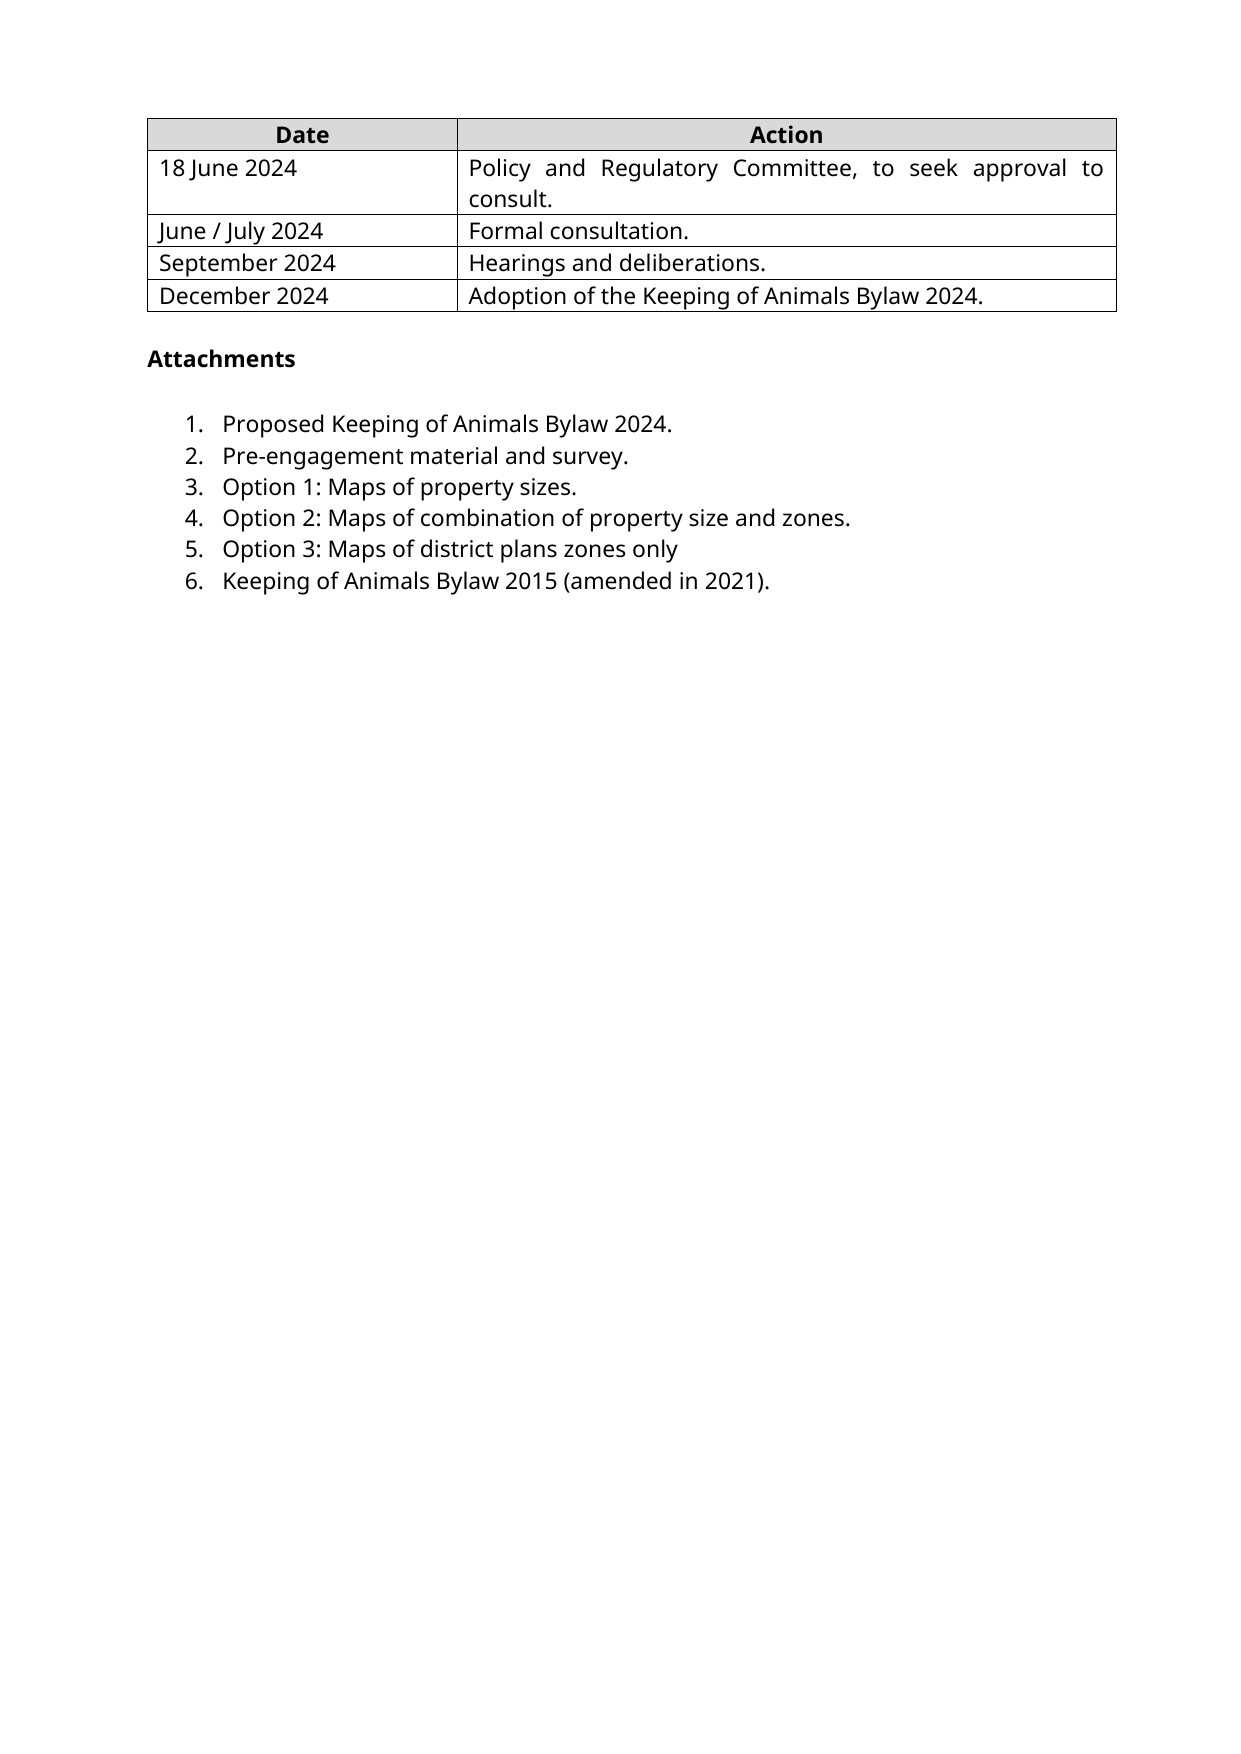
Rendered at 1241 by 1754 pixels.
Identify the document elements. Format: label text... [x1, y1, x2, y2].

table_cell Adoption of the Keeping of Animals Bylaw 2024. [458, 280, 1116, 311]
table_cell 18 June 2024 [148, 151, 457, 214]
table_cell Formal consultation. [458, 215, 1116, 246]
list Option 1: Maps of property sizes. [184, 471, 1093, 502]
text Attachments [147, 343, 1093, 374]
list Proposed Keeping of Animals Bylaw 2024. [184, 408, 1093, 440]
table_header Action [458, 119, 1116, 150]
table_cell June / July 2024 [148, 215, 457, 246]
list Pre-engagement material and survey. [184, 440, 1093, 471]
table_header Date [148, 119, 457, 150]
table_cell Hearings and deliberations. [458, 247, 1116, 278]
table_cell December 2024 [148, 280, 457, 311]
table_cell Policy and Regulatory Committee, to seek approval to consult. [458, 151, 1116, 214]
list Option 2: Maps of combination of property size and zones. [184, 502, 1093, 533]
list Keeping of Animals Bylaw 2015 (amended in 2021). [184, 565, 1093, 596]
list Option 3: Maps of district plans zones only [184, 533, 1093, 565]
table_cell September 2024 [148, 247, 457, 278]
